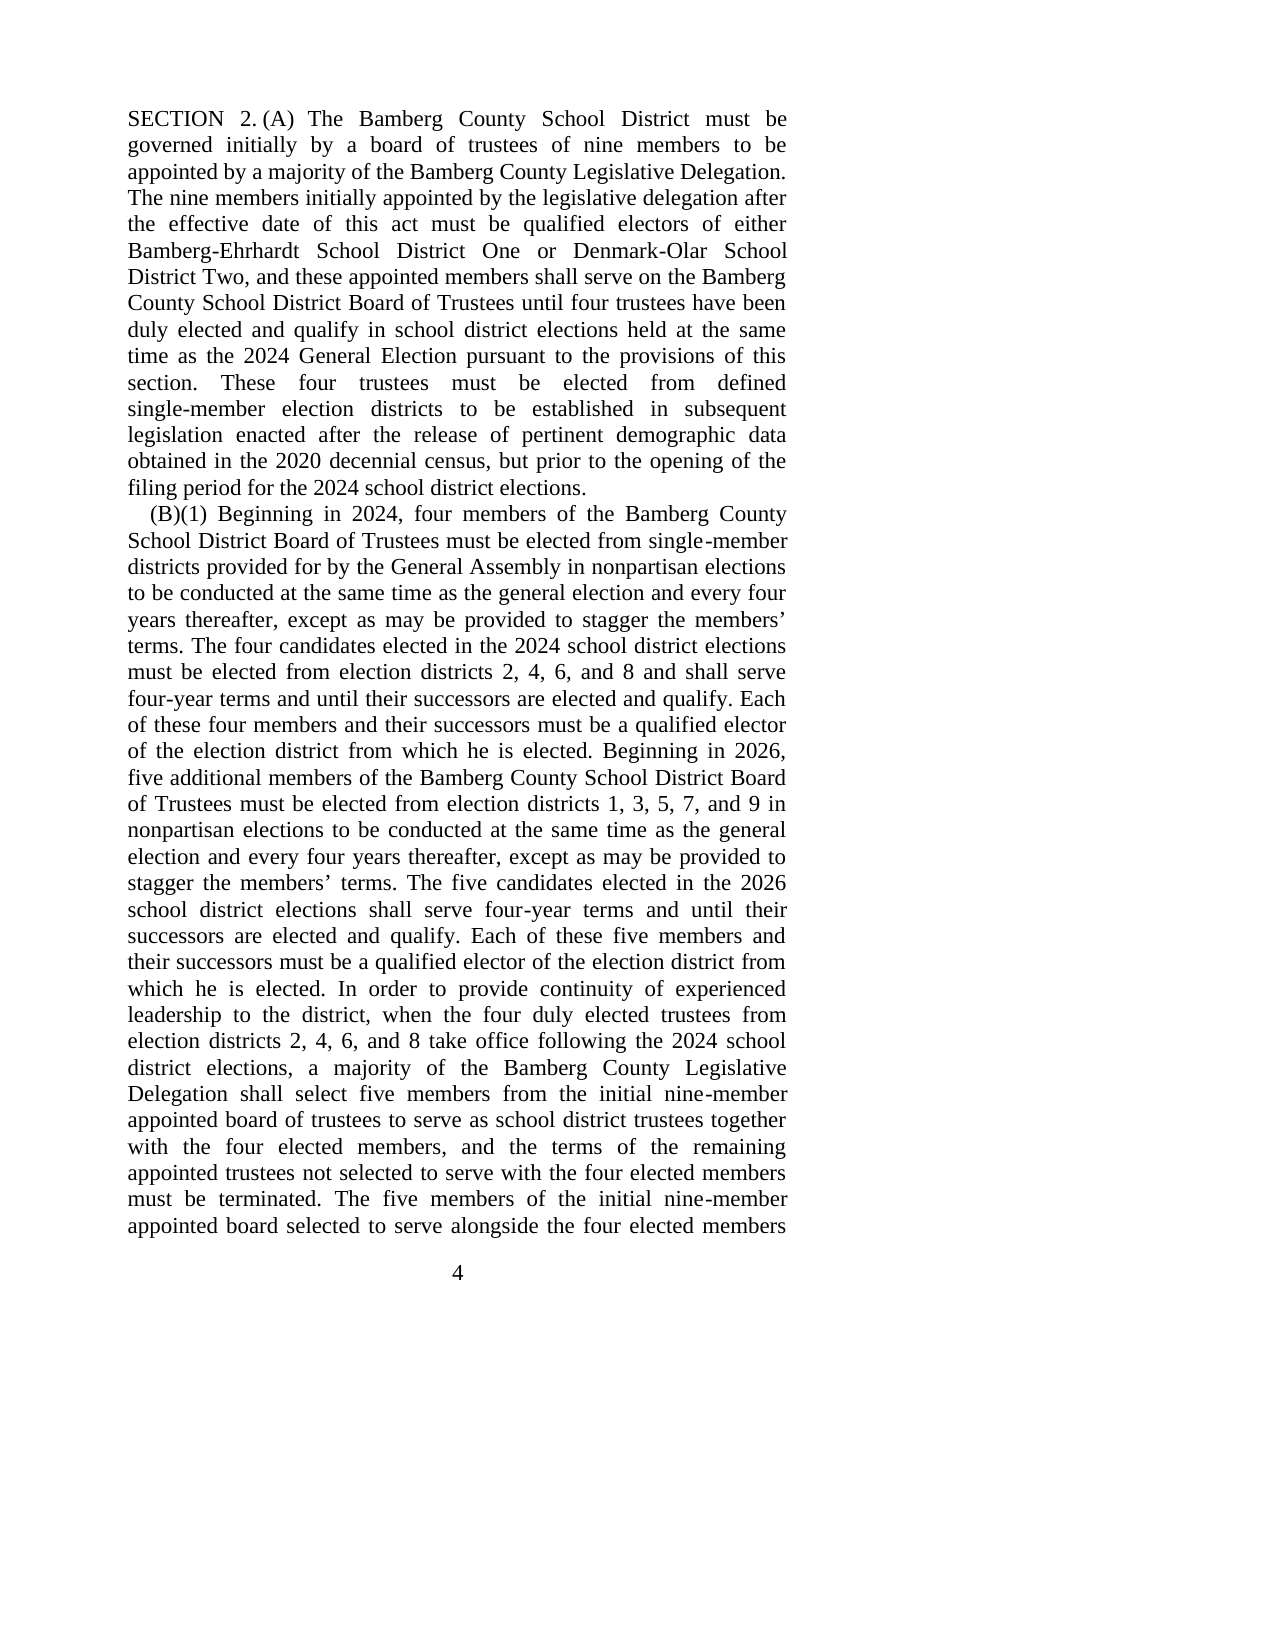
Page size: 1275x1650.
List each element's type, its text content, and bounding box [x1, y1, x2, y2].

text SECTION 2. (A) The Bamberg County School District must be governed initially by a board of trustees of nine members to be appointed by a majority of the Bamberg County Legislative Delegation. The nine members initially appointed by the legislative delegation after the effective date of this act must be qualified electors of either Bamberg-Ehrhardt School District One or Denmark-Olar School District Two, and these appointed members shall serve on the Bamberg County School District Board of Trustees until four trustees have been duly elected and qualify in school district elections held at the same time as the 2024 General Election pursuant to the provisions of this section. These four trustees must be elected from defined single-member election districts to be established in subsequent legislation enacted after the release of pertinent demographic data obtained in the 2020 decennial census, but prior to the opening of the filing period for the 2024 school district elections. [127, 105, 787, 500]
